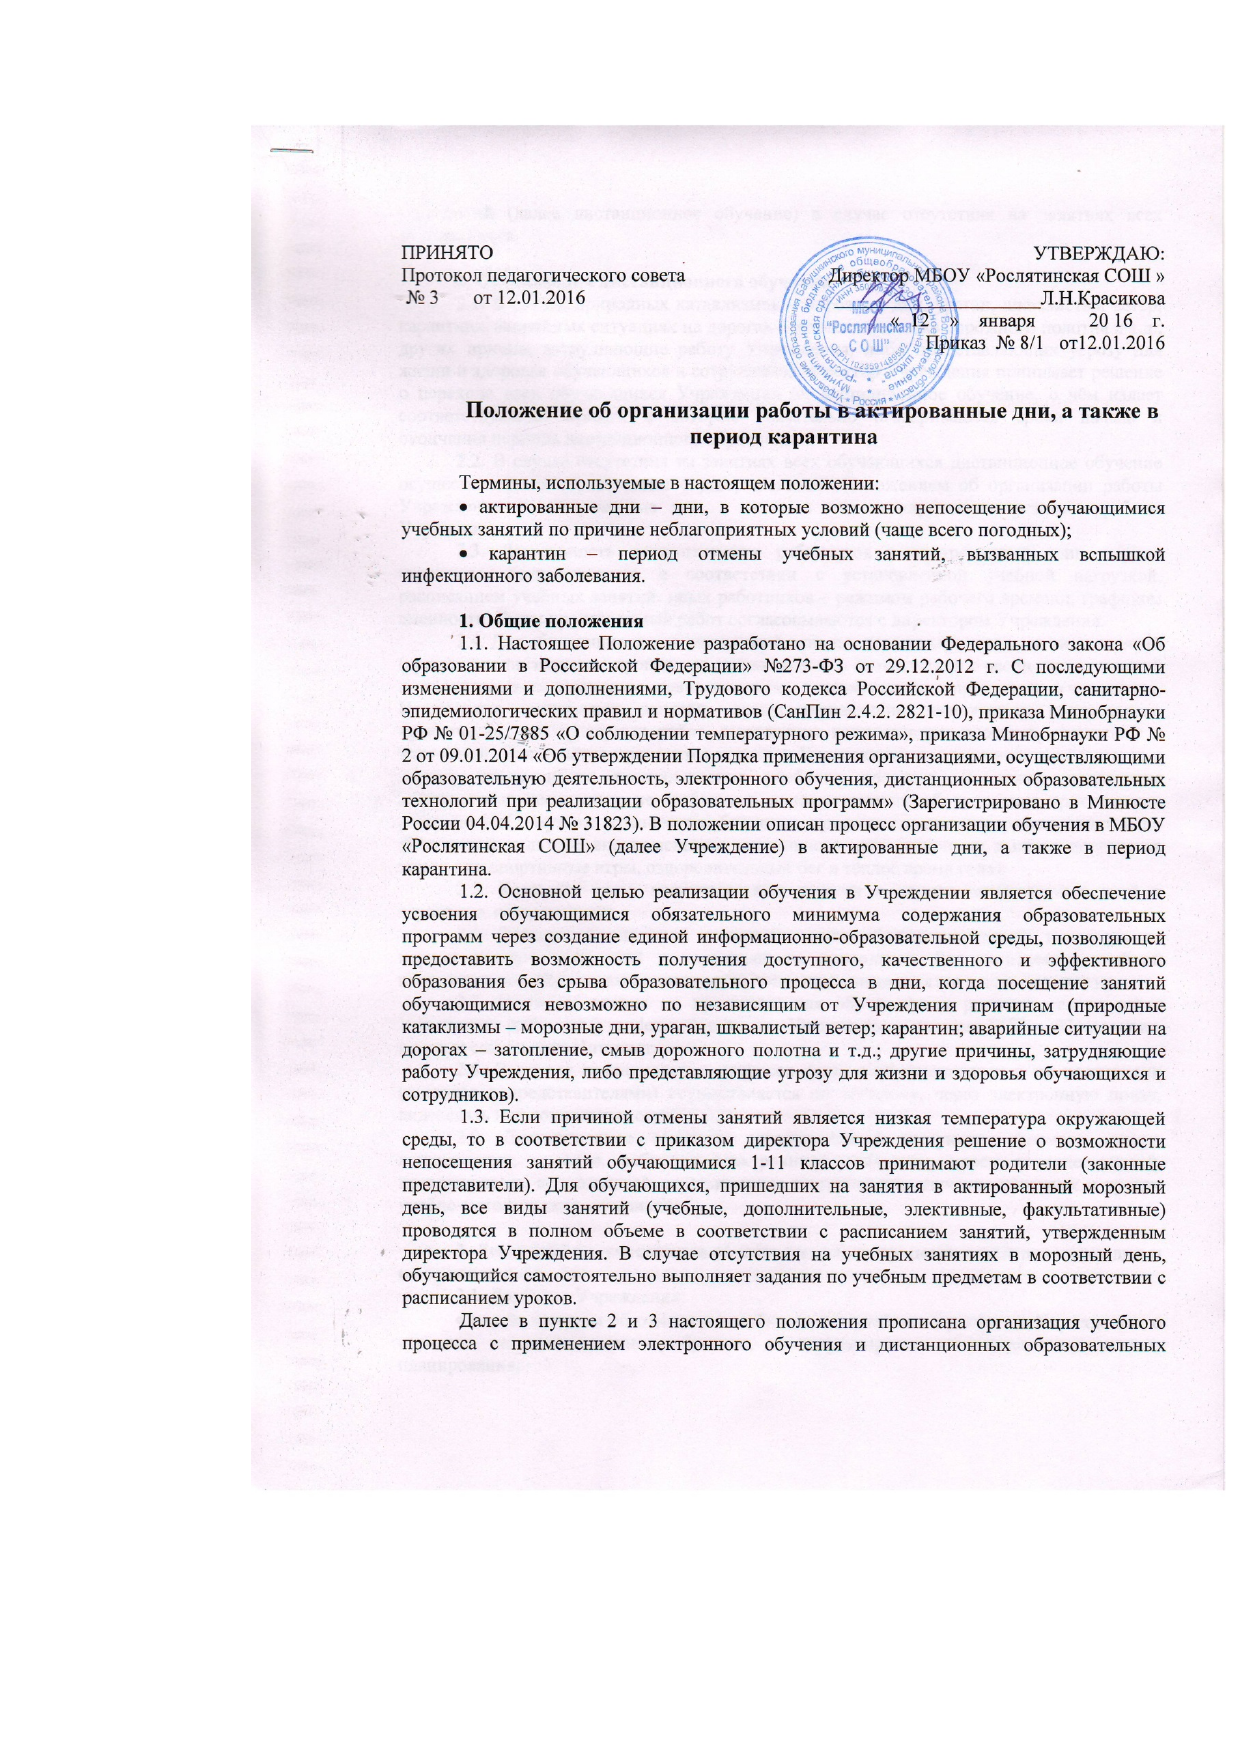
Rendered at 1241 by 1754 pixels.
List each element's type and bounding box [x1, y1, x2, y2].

picture [251, 118, 1226, 1497]
